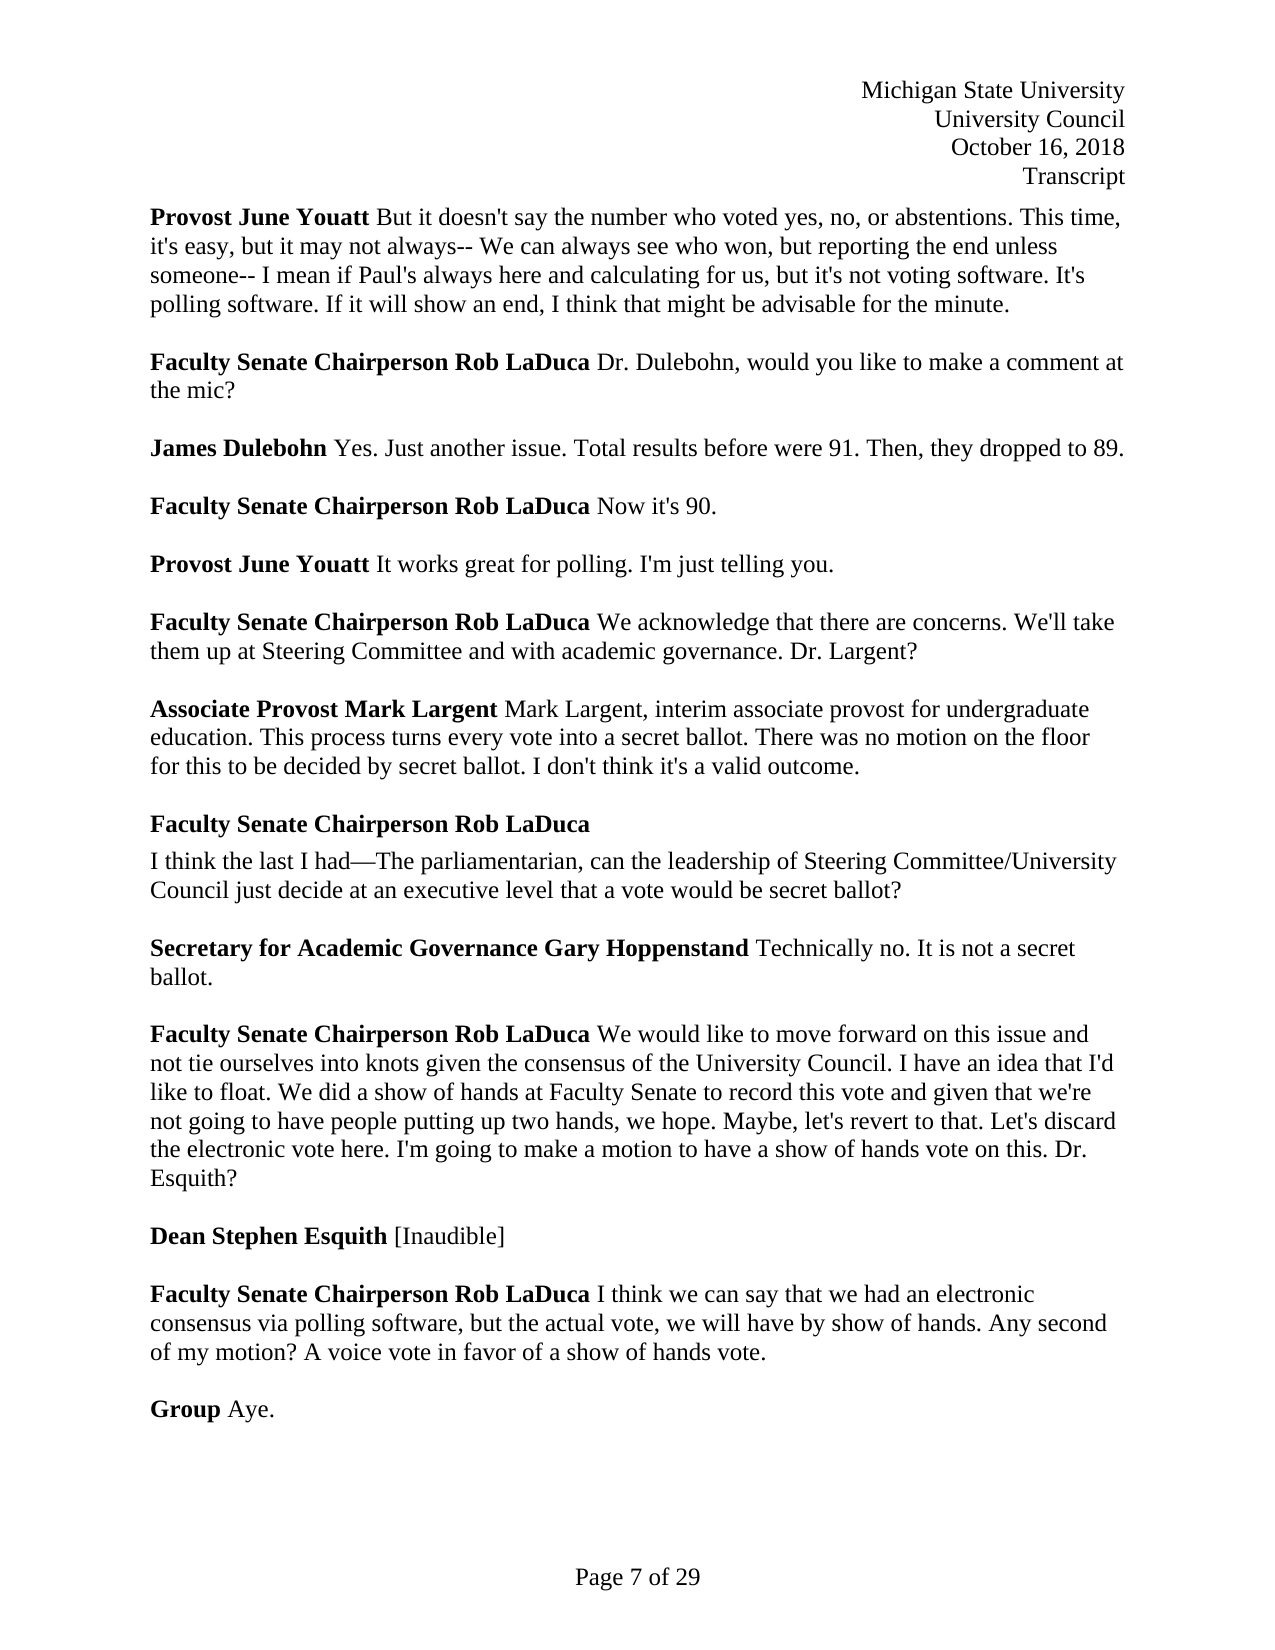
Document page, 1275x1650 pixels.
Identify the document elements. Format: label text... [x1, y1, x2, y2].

text Faculty Senate Chairperson Rob LaDuca We acknowledge that there are concerns. We'll take them up at Steering Committee and with academic governance. Dr. Largent? [150, 607, 1125, 664]
text Secretary for Academic Governance Gary Hoppenstand Technically no. It is not a secret ballot. [150, 933, 1125, 990]
text Provost June Youatt But it doesn't say the number who voted yes, no, or abstentions. This time, it's easy, but it may not always-- We can always see who won, but reporting the end unless someone-- I mean if Paul's always here and calculating for us, but it's not voting software. It's polling software. If it will show an end, I think that might be advisable for the minute. [150, 202, 1125, 317]
text Faculty Senate Chairperson Rob LaDuca Dr. Dulebohn, would you like to make a comment at the mic? [150, 347, 1125, 404]
text Faculty Senate Chairperson Rob LaDuca Now it's 90. [150, 491, 1125, 520]
text Associate Provost Mark Largent Mark Largent, interim associate provost for undergraduate education. This process turns every vote into a secret ballot. There was no motion on the floor for this to be decided by secret ballot. I don't think it's a valid outcome. [150, 694, 1125, 780]
text Faculty Senate Chairperson Rob LaDuca I think we can say that we had an electronic consensus via polling software, but the actual vote, we will have by show of hands. Any second of my motion? A voice vote in favor of a show of hands vote. [150, 1279, 1125, 1365]
text Provost June Youatt It works great for polling. I'm just telling you. [150, 549, 1125, 578]
text Group Aye. [150, 1394, 1125, 1423]
text I think the last I had—The parliamentarian, can the leadership of Steering Committee/University Council just decide at an executive level that a vote would be secret ballot? [150, 846, 1125, 904]
text Dean Stephen Esquith [Inaudible] [150, 1221, 1125, 1250]
text Faculty Senate Chairperson Rob LaDuca [150, 809, 1125, 838]
text James Dulebohn Yes. Just another issue. Total results before were 91. Then, they dropped to 89. [150, 433, 1125, 462]
text Faculty Senate Chairperson Rob LaDuca We would like to move forward on this issue and not tie ourselves into knots given the consensus of the University Council. I have an idea that I'd like to float. We did a show of hands at Faculty Senate to record this vote and given that we're not going to have people putting up two hands, we hope. Maybe, let's revert to that. Let's discard the electronic vote here. I'm going to make a motion to have a show of hands vote on this. Dr. Esquith? [150, 1019, 1125, 1192]
